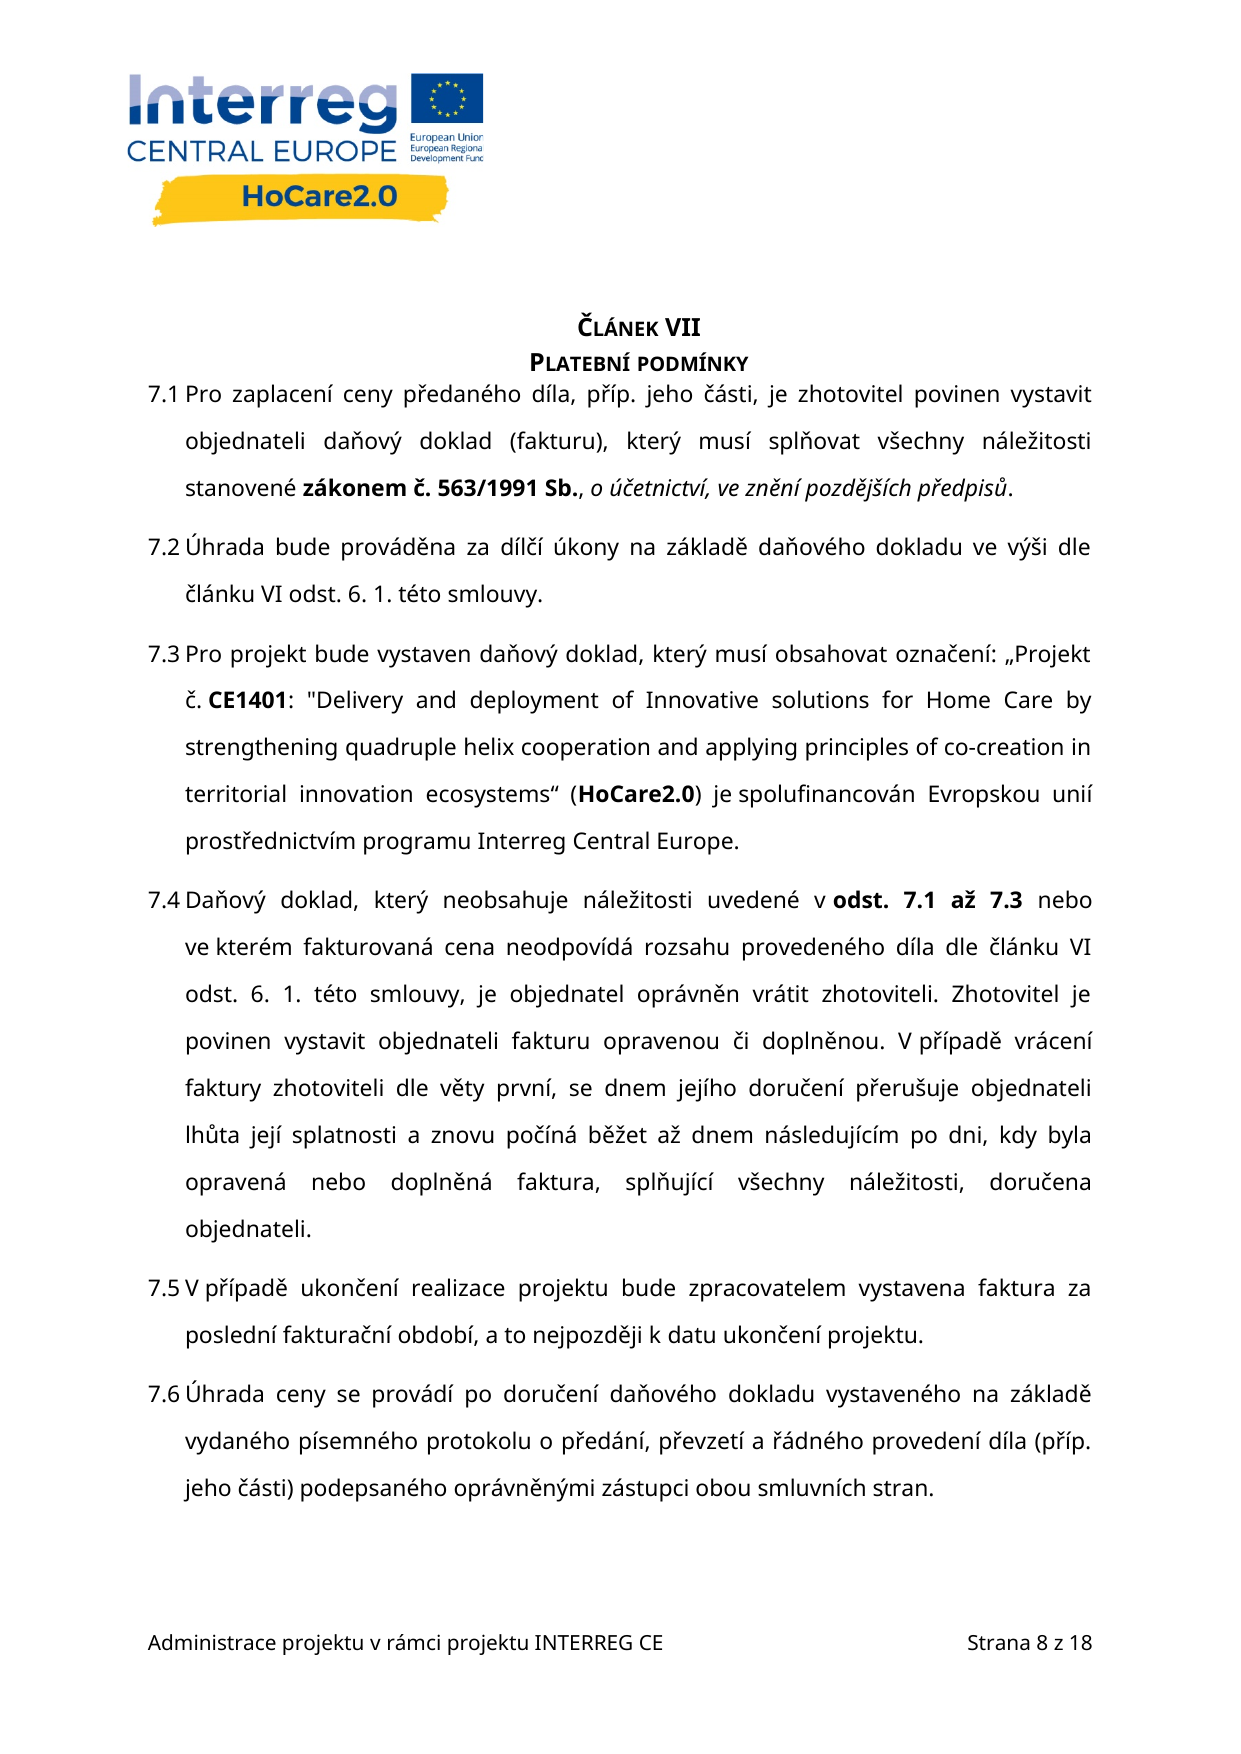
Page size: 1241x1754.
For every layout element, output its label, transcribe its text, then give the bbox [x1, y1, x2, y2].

list Úhrada ceny se provádí po doručení daňového dokladu vystaveného na základě vydaného písemného protokolu o předání, převzetí a řádného provedení díla (příp. jeho části) podepsaného oprávněnými zástupci obou smluvních stran. [148, 1378, 1093, 1503]
picture [127, 73, 484, 227]
list Pro zaplacení ceny předaného díla, příp. jeho části, je zhotovitel povinen vystavit objednateli daňový doklad (fakturu), který musí splňovat všechny náležitosti stanovené zákonem č. 563/1991 Sb., o účetnictví, ve znění pozdějších předpisů. [148, 378, 1093, 503]
list Pro projekt bude vystaven daňový doklad, který musí obsahovat označení: „Projekt č. CE1401: "Delivery and deployment of Innovative solutions for Home Care by strengthening quadruple helix cooperation and applying principles of co-creation in territorial innovation ecosystems“ (HoCare2.0) je spolufinancován Evropskou unií prostřednictvím programu Interreg Central Europe. [148, 638, 1093, 856]
text Platební podmínky [185, 344, 1093, 378]
list Úhrada bude prováděna za dílčí úkony na základě daňového dokladu ve výši dle článku VI odst. 6. 1. této smlouvy. [148, 531, 1093, 609]
list V případě ukončení realizace projektu bude zpracovatelem vystavena faktura za poslední fakturační období, a to nejpozději k datu ukončení projektu. [148, 1272, 1093, 1350]
text Článek VII [185, 310, 1093, 344]
list Daňový doklad, který neobsahuje náležitosti uvedené v odst. 7.1 až 7.3 nebo ve kterém fakturovaná cena neodpovídá rozsahu provedeného díla dle článku VI odst. 6. 1. této smlouvy, je objednatel oprávněn vrátit zhotoviteli. Zhotovitel je povinen vystavit objednateli fakturu opravenou či doplněnou. V případě vrácení faktury zhotoviteli dle věty první, se dnem jejího doručení přerušuje objednateli lhůta její splatnosti a znovu počíná běžet až dnem následujícím po dni, kdy byla opravená nebo doplněná faktura, splňující všechny náležitosti, doručena objednateli. [148, 884, 1093, 1244]
